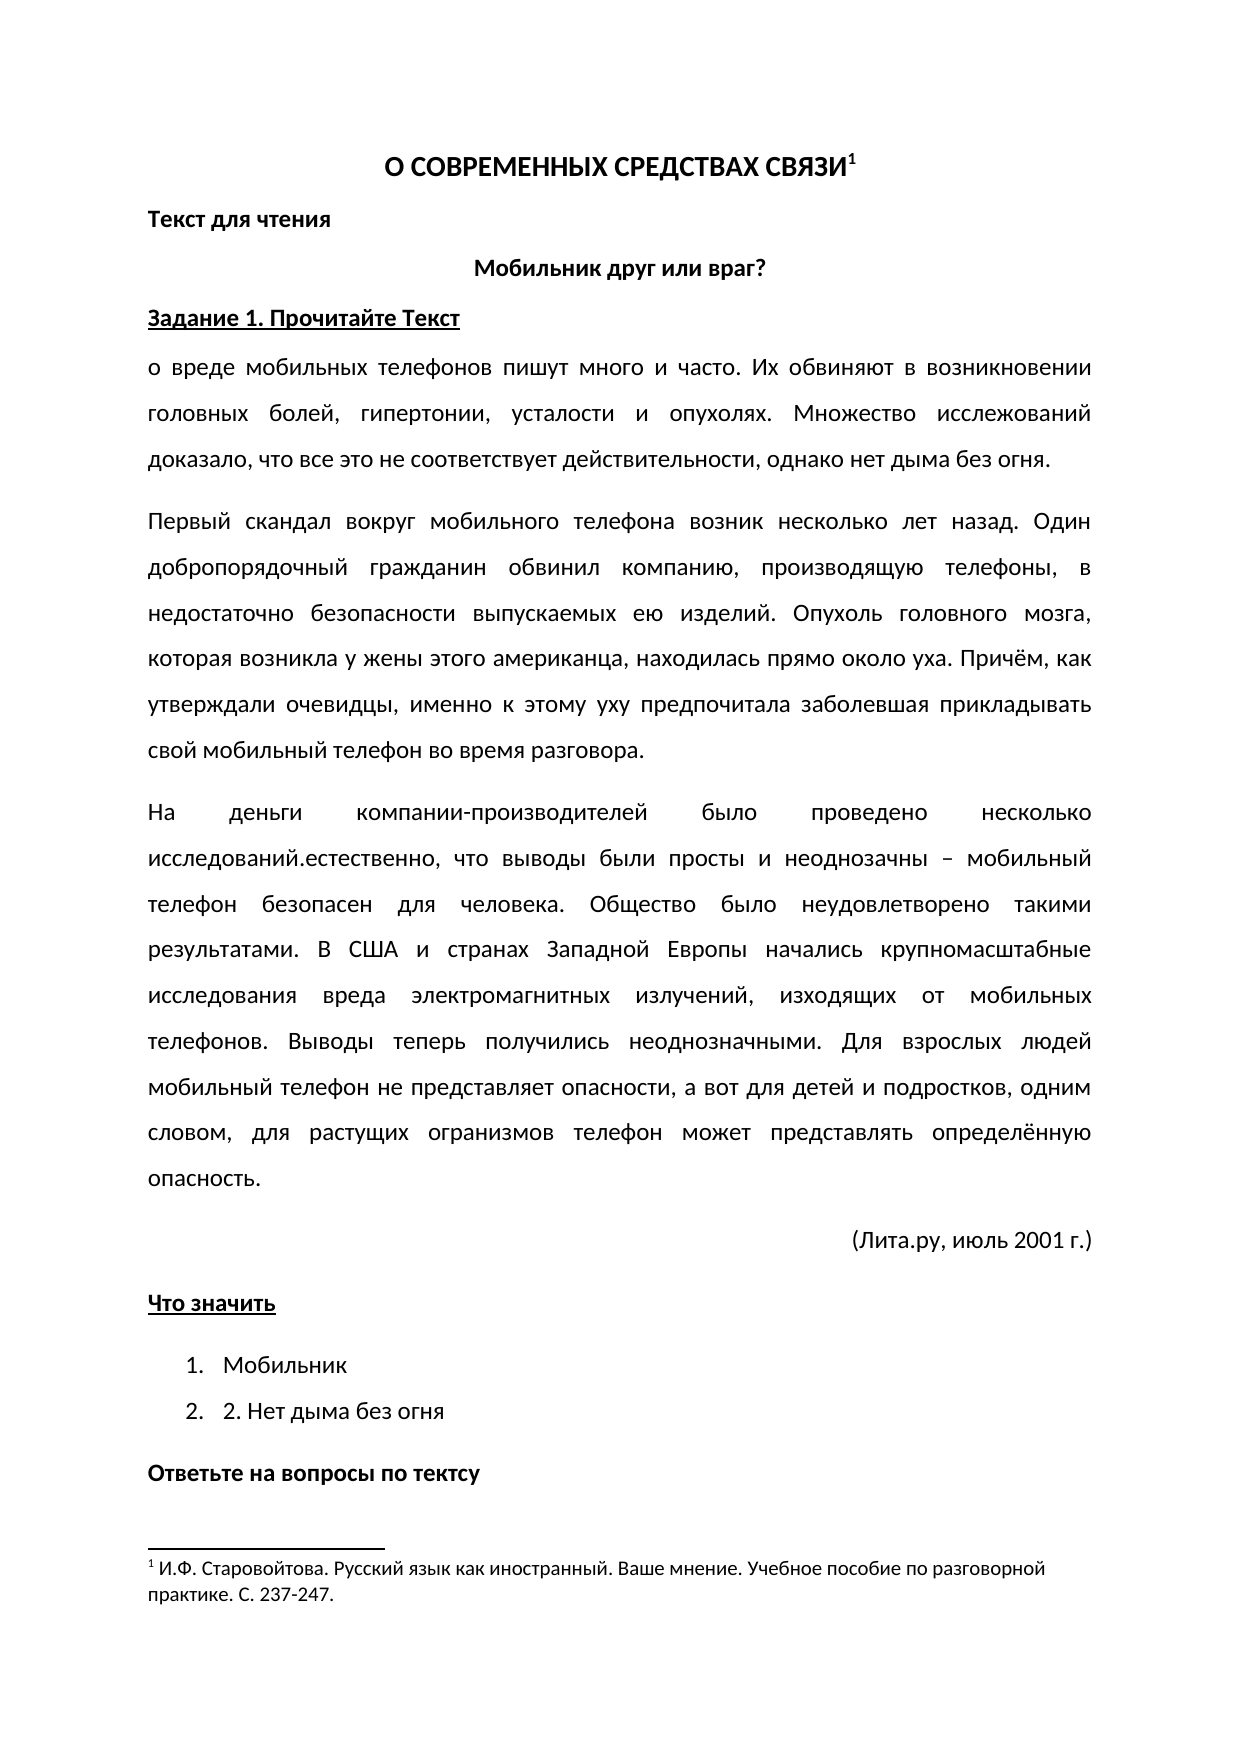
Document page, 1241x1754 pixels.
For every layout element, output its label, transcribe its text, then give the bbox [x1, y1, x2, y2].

list 2. Нет дыма без огня [185, 1395, 1093, 1426]
text Текст для чтения [148, 203, 1093, 233]
text о вреде мобильных телефонов пишут много и часто. Их обвиняют в возникновении головных болей, гипертонии, усталости и опухолях. Множество исслежований доказало, что все это не соответствует действительности, однако нет дыма без огня. [148, 351, 1093, 473]
text На деньги компании-производителей было проведено несколько исследований.естественно, что выводы были просты и неоднозачны – мобильный телефон безопасен для человека. Общество было неудовлетворено такими результатами. В США и странах Западной Европы начались крупномасштабные исследования вреда электромагнитных излучений, изходящих от мобильных телефонов. Выводы теперь получились неоднозначными. Для взрослых людей мобильный телефон не представляет опасности, а вот для детей и подростков, одним словом, для растущих огранизмов телефон может представлять определённую опасность. [148, 796, 1093, 1193]
list Мобильник [185, 1349, 1093, 1380]
text Ответьте на вопросы по тектсу [148, 1457, 1093, 1488]
text О СОВРЕМЕННЫХ СРЕДСТВАХ СВЯЗИ [148, 148, 1093, 183]
text Задание 1. Прочитайте Текст [148, 302, 1093, 332]
text Что значить [148, 1287, 1093, 1317]
text Первый скандал вокруг мобильного телефона возник несколько лет назад. Один добропорядочный гражданин обвинил компанию, производящую телефоны, в недостаточно безопасности выпускаемых ею изделий. Опухоль головного мозга, которая возникла у жены этого американца, находилась прямо около уха. Причём, как утверждали очевидцы, именно к этому уху предпочитала заболевшая прикладывать свой мобильный телефон во время разговора. [148, 505, 1093, 764]
text Мобильник друг или враг? [148, 252, 1093, 283]
text (Лита.ру, июль 2001 г.) [148, 1224, 1093, 1255]
